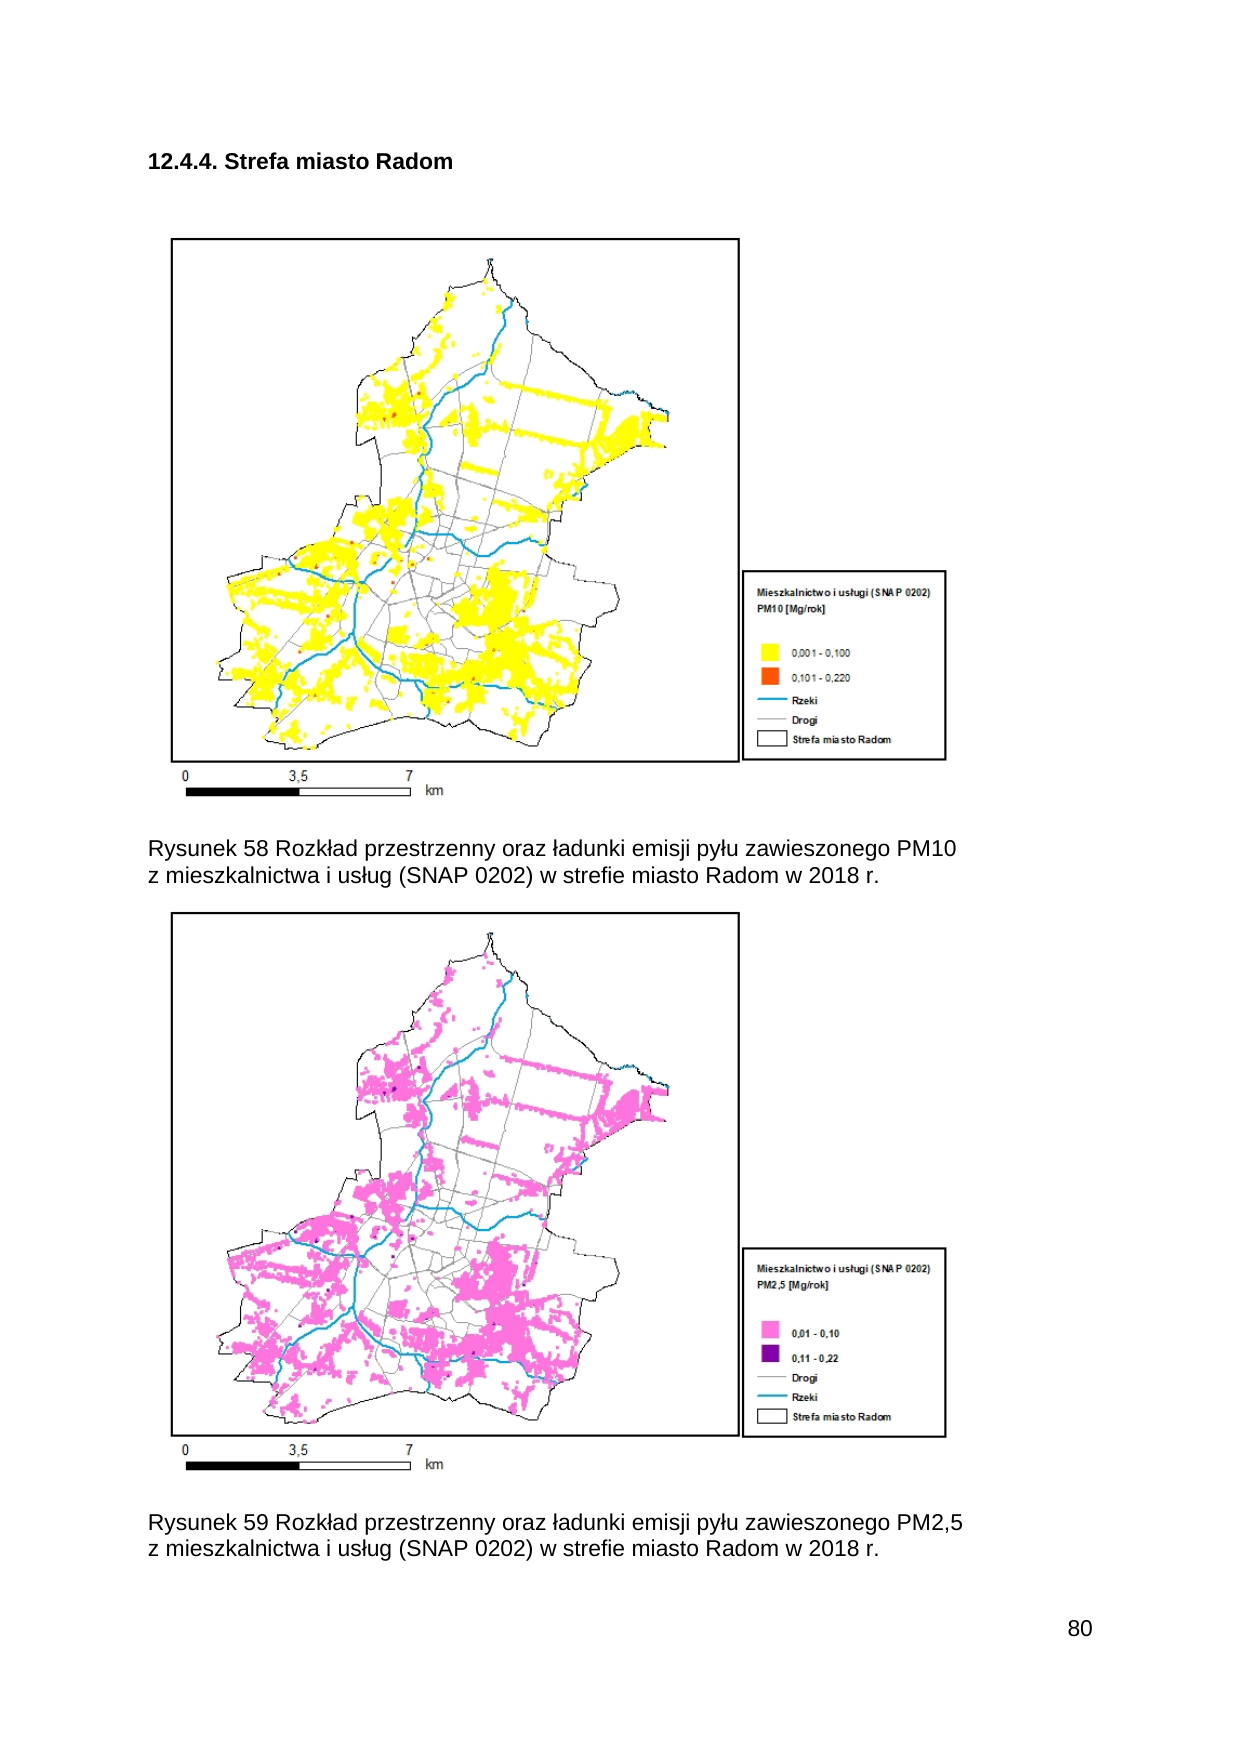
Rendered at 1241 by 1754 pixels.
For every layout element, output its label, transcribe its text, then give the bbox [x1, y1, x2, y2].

picture [147, 198, 1006, 819]
subtitle 12.4.4. Strefa miasto Radom [148, 148, 1093, 174]
picture [147, 900, 968, 1493]
text Rysunek 59 Rozkład przestrzenny oraz ładunki emisji pyłu zawieszonego PM2,5 z mieszkalnictwa i usług (SNAP 0202) w strefie miasto Radom w 2018 r. [148, 1509, 1093, 1562]
text Rysunek 58 Rozkład przestrzenny oraz ładunki emisji pyłu zawieszonego PM10 z mieszkalnictwa i usług (SNAP 0202) w strefie miasto Radom w 2018 r. [148, 835, 1093, 888]
